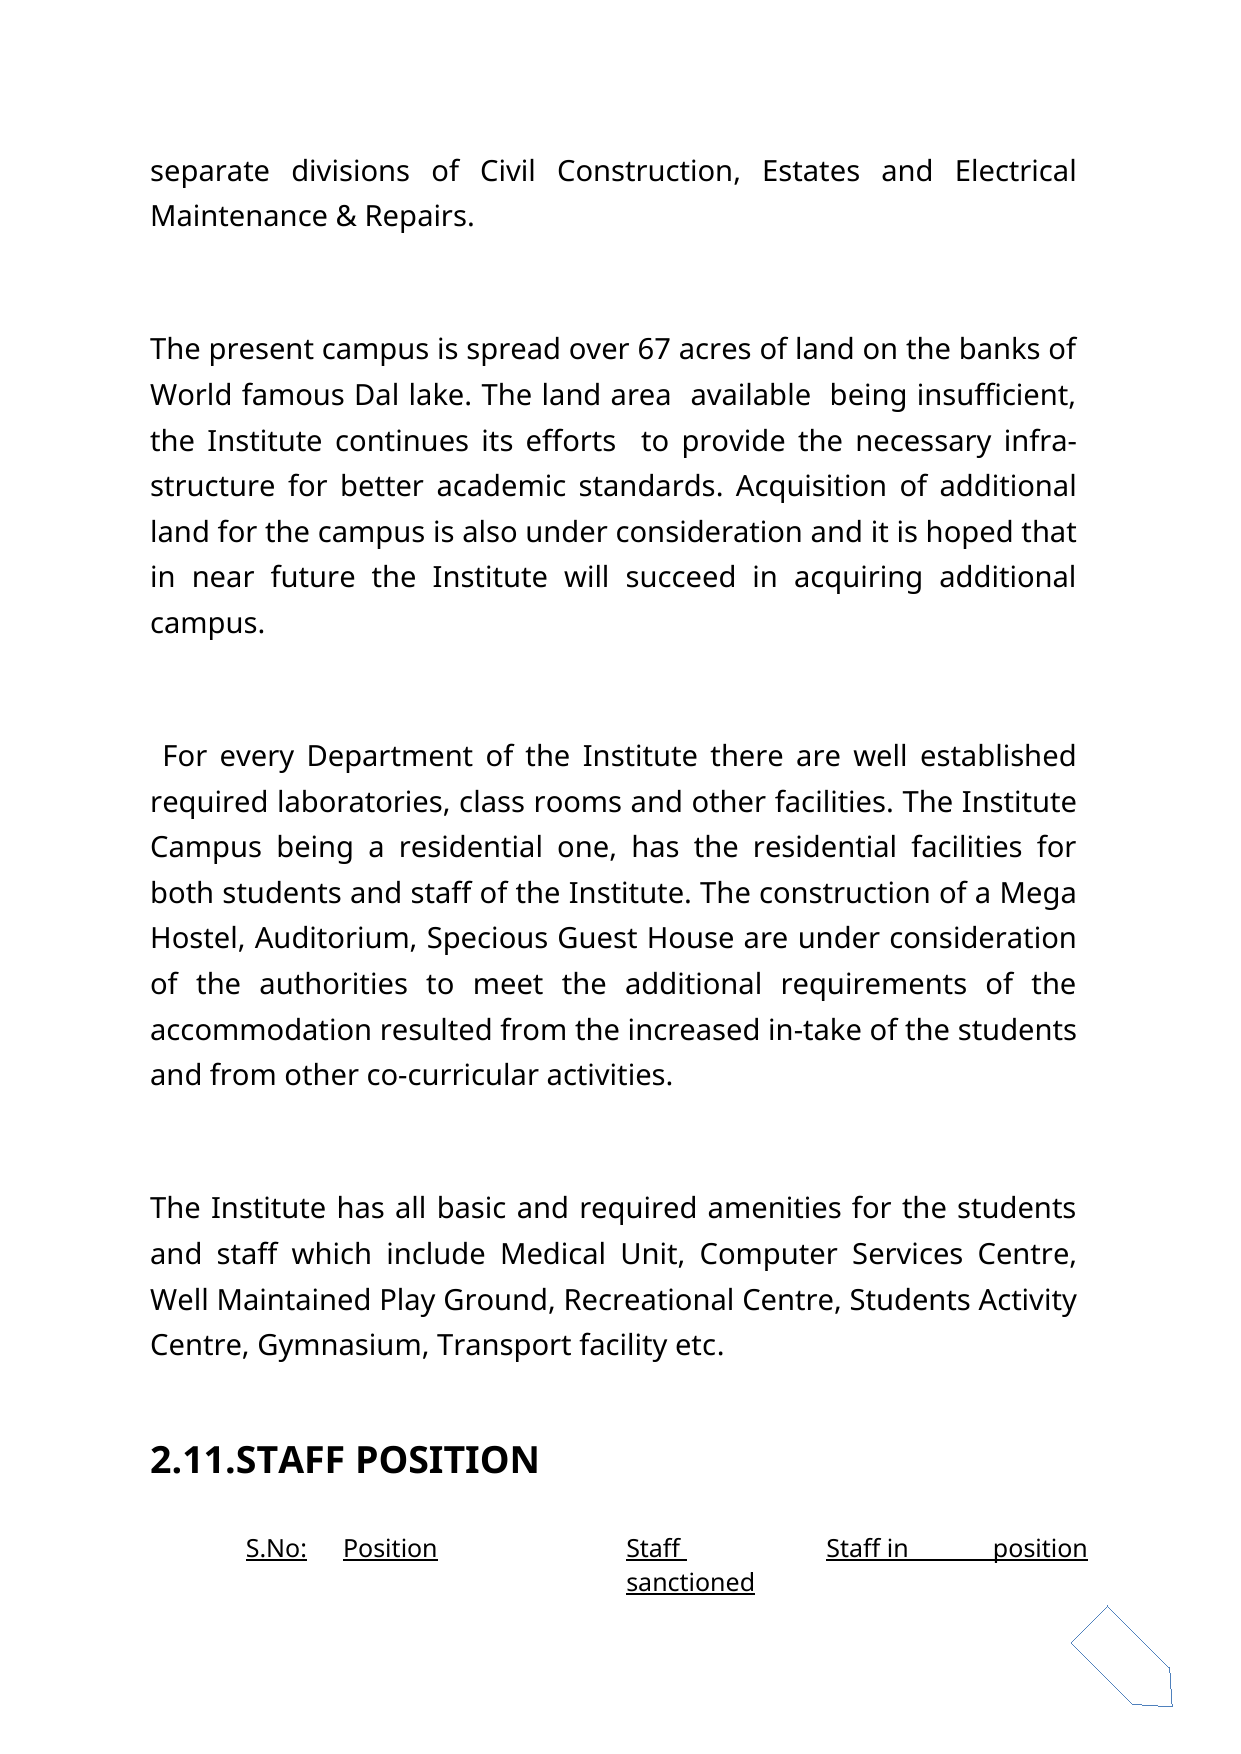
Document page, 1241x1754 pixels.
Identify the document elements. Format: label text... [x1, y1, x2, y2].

table_header S.No: [234, 1530, 332, 1598]
text The Institute has all basic and required amenities for the students and staff which include Medical Unit, Computer Services Centre, Well Maintained Play Ground, Recreational Centre, Students Activity Centre, Gymnasium, Transport facility etc. [150, 1187, 1078, 1364]
table_header Staff in position [815, 1530, 1100, 1598]
table_header Position [332, 1530, 615, 1598]
text For every Department of the Institute there are well established required laboratories, class rooms and other facilities. The Institute Campus being a residential one, has the residential facilities for both students and staff of the Institute. The construction of a Mega Hostel, Auditorium, Specious Guest House are under consideration of the authorities to meet the additional requirements of the accommodation resulted from the increased in-take of the students and from other co-curricular activities. [150, 735, 1078, 1094]
text The present campus is spread over 67 acres of land on the banks of World famous Dal lake. The land area available being insufficient, the Institute continues its efforts to provide the necessary infra-structure for better academic standards. Acquisition of additional land for the campus is also under consideration and it is hoped that in near future the Institute will succeed in acquiring additional campus. [150, 328, 1078, 642]
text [150, 150, 1078, 235]
table_header Staff sanctioned [615, 1530, 815, 1598]
text 2.11.STAFF POSITION [150, 1433, 1078, 1484]
